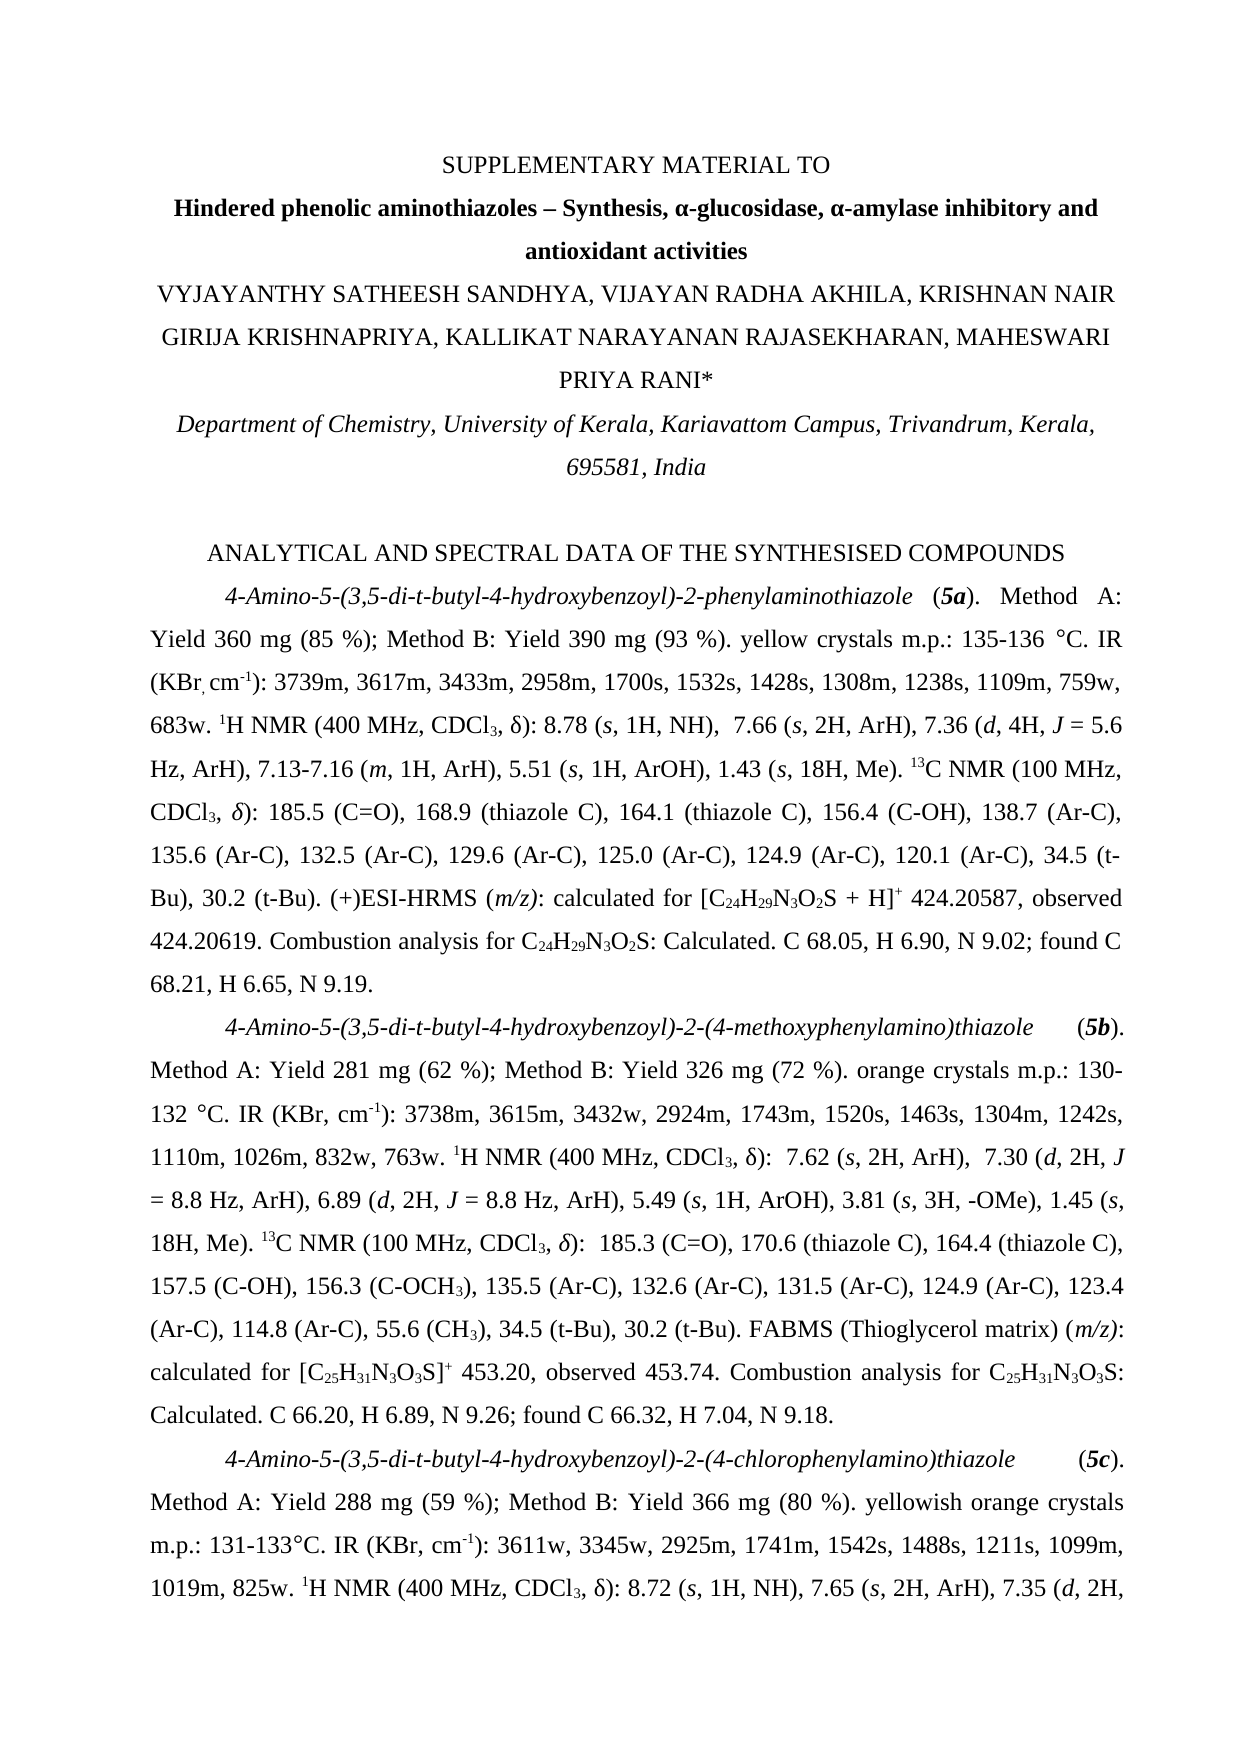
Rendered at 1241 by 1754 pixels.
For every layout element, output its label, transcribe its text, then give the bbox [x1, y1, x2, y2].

list Hindered phenolic aminothiazoles – Synthesis, α-glucosidase, α-amylase inhibitory and antioxidant activities [150, 193, 1122, 265]
list SUPPLEMENTARY MATERIAL TO [150, 150, 1122, 179]
list Vyjayanthy Satheesh Sandhya, Vijayan Radha Akhila, Krishnan Nair Girija Krishnapriya, Kallikat Narayanan Rajasekharan, Maheswari Priya Rani* [150, 279, 1122, 394]
text Analytical and Spectral data of the synthesised compounds [150, 538, 1122, 567]
text 4-Amino-5-(3,5-di-t-butyl-4-hydroxybenzoyl)-2-phenylaminothiazole (5a). Method A: Yield 360 mg (85 %); Method B: Yield 390 mg (93 %). yellow crystals m.p.: 135-136 C. IR (KBr, cm-1): 3739m, 3617m, 3433m, 2958m, 1700s, 1532s, 1428s, 1308m, 1238s, 1109m, 759w, 683w. 1H NMR (400 MHz, CDCl3, δ): 8.78 (s, 1H, NH), 7.66 (s, 2H, ArH), 7.36 (d, 4H, J = 5.6 Hz, ArH), 7.13-7.16 (m, 1H, ArH), 5.51 (s, 1H, ArOH), 1.43 (s, 18H, Me). 13C NMR (100 MHz, CDCl3, δ): 185.5 (C=O), 168.9 (thiazole C), 164.1 (thiazole C), 156.4 (C-OH), 138.7 (Ar-C), 135.6 (Ar-C), 132.5 (Ar-C), 129.6 (Ar-C), 125.0 (Ar-C), 124.9 (Ar-C), 120.1 (Ar-C), 34.5 (t-Bu), 30.2 (t-Bu). (+)ESI-HRMS (m/z): calculated for [C24H29N3O2S + H]+ 424.20587, observed 424.20619. Combustion analysis for C24H29N3O2S: Calculated. C 68.05, H 6.90, N 9.02; found C 68.21, H 6.65, N 9.19. [150, 581, 1122, 998]
text 4-Amino-5-(3,5-di-t-butyl-4-hydroxybenzoyl)-2-(4-methoxyphenylamino)thiazole (5b). Method A: Yield 281 mg (62 %); Method B: Yield 326 mg (72 %). orange crystals m.p.: 130-132 C. IR (KBr, cm-1): 3738m, 3615m, 3432w, 2924m, 1743m, 1520s, 1463s, 1304m, 1242s, 1110m, 1026m, 832w, 763w. 1H NMR (400 MHz, CDCl3, δ): 7.62 (s, 2H, ArH), 7.30 (d, 2H, J = 8.8 Hz, ArH), 6.89 (d, 2H, J = 8.8 Hz, ArH), 5.49 (s, 1H, ArOH), 3.81 (s, 3H, -OMe), 1.45 (s, 18H, Me). 13C NMR (100 MHz, CDCl3, δ): 185.3 (C=O), 170.6 (thiazole C), 164.4 (thiazole C), 157.5 (C-OH), 156.3 (C-OCH3), 135.5 (Ar-C), 132.6 (Ar-C), 131.5 (Ar-C), 124.9 (Ar-C), 123.4 (Ar-C), 114.8 (Ar-C), 55.6 (CH3), 34.5 (t-Bu), 30.2 (t-Bu). FABMS (Thioglycerol matrix) (m/z): calculated for [C25H31N3O3S]+ 453.20, observed 453.74. Combustion analysis for C25H31N3O3S: Calculated. C 66.20, H 6.89, N 9.26; found C 66.32, H 7.04, N 9.18. [150, 1012, 1124, 1429]
list Department of Chemistry, University of Kerala, Kariavattom Campus, Trivandrum, Kerala, 695581, India [150, 409, 1122, 481]
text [150, 1444, 1124, 1602]
